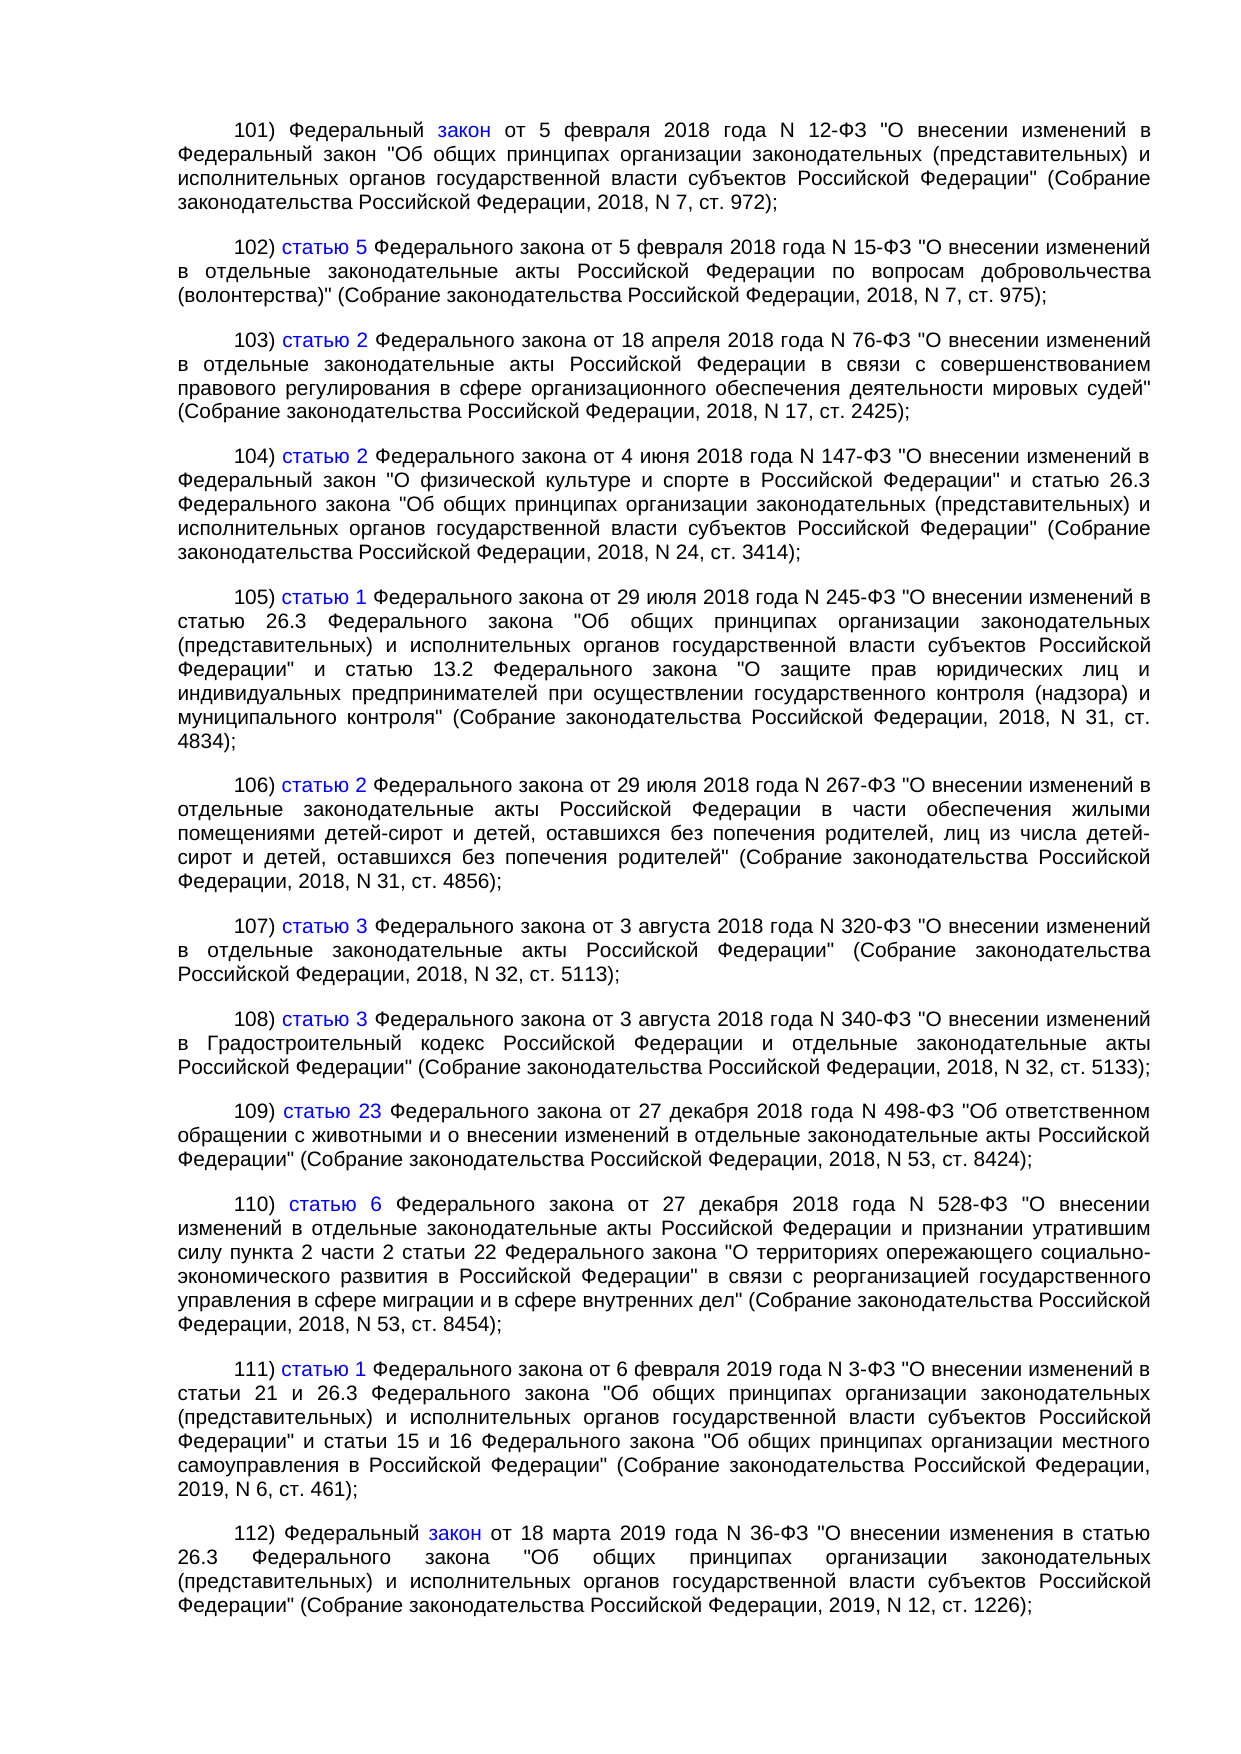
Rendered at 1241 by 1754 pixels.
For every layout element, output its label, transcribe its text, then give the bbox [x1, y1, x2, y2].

text 105) статью 1 Федерального закона от 29 июля 2018 года N 245-ФЗ "О внесении изменений в статью 26.3 Федерального закона "Об общих принципах организации законодательных (представительных) и исполнительных органов государственной власти субъектов Российской Федерации" и статью 13.2 Федерального закона "О защите прав юридических лиц и индивидуальных предпринимателей при осуществлении государственного контроля (надзора) и муниципального контроля" (Собрание законодательства Российской Федерации, 2018, N 31, ст. 4834); [177, 585, 1152, 752]
text 108) статью 3 Федерального закона от 3 августа 2018 года N 340-ФЗ "О внесении изменений в Градостроительный кодекс Российской Федерации и отдельные законодательные акты Российской Федерации" (Собрание законодательства Российской Федерации, 2018, N 32, ст. 5133); [177, 1007, 1152, 1078]
text 110) статью 6 Федерального закона от 27 декабря 2018 года N 528-ФЗ "О внесении изменений в отдельные законодательные акты Российской Федерации и признании утратившим силу пункта 2 части 2 статьи 22 Федерального закона "О территориях опережающего социально-экономического развития в Российской Федерации" в связи с реорганизацией государственного управления в сфере миграции и в сфере внутренних дел" (Собрание законодательства Российской Федерации, 2018, N 53, ст. 8454); [177, 1192, 1152, 1336]
text 101) Федеральный закон от 5 февраля 2018 года N 12-ФЗ "О внесении изменений в Федеральный закон "Об общих принципах организации законодательных (представительных) и исполнительных органов государственной власти субъектов Российской Федерации" (Собрание законодательства Российской Федерации, 2018, N 7, ст. 972); [177, 118, 1152, 214]
text 106) статью 2 Федерального закона от 29 июля 2018 года N 267-ФЗ "О внесении изменений в отдельные законодательные акты Российской Федерации в части обеспечения жилыми помещениями детей-сирот и детей, оставшихся без попечения родителей, лиц из числа детей-сирот и детей, оставшихся без попечения родителей" (Собрание законодательства Российской Федерации, 2018, N 31, ст. 4856); [177, 773, 1152, 893]
text 112) Федеральный закон от 18 марта 2019 года N 36-ФЗ "О внесении изменения в статью 26.3 Федерального закона "Об общих принципах организации законодательных (представительных) и исполнительных органов государственной власти субъектов Российской Федерации" (Собрание законодательства Российской Федерации, 2019, N 12, ст. 1226); [177, 1521, 1152, 1617]
text 111) статью 1 Федерального закона от 6 февраля 2019 года N 3-ФЗ "О внесении изменений в статьи 21 и 26.3 Федерального закона "Об общих принципах организации законодательных (представительных) и исполнительных органов государственной власти субъектов Российской Федерации" и статьи 15 и 16 Федерального закона "Об общих принципах организации местного самоуправления в Российской Федерации" (Собрание законодательства Российской Федерации, 2019, N 6, ст. 461); [177, 1357, 1152, 1500]
text 107) статью 3 Федерального закона от 3 августа 2018 года N 320-ФЗ "О внесении изменений в отдельные законодательные акты Российской Федерации" (Собрание законодательства Российской Федерации, 2018, N 32, ст. 5113); [177, 914, 1152, 986]
text 104) статью 2 Федерального закона от 4 июня 2018 года N 147-ФЗ "О внесении изменений в Федеральный закон "О физической культуре и спорте в Российской Федерации" и статью 26.3 Федерального закона "Об общих принципах организации законодательных (представительных) и исполнительных органов государственной власти субъектов Российской Федерации" (Собрание законодательства Российской Федерации, 2018, N 24, ст. 3414); [177, 444, 1152, 564]
text 103) статью 2 Федерального закона от 18 апреля 2018 года N 76-ФЗ "О внесении изменений в отдельные законодательные акты Российской Федерации в связи с совершенствованием правового регулирования в сфере организационного обеспечения деятельности мировых судей" (Собрание законодательства Российской Федерации, 2018, N 17, ст. 2425); [177, 327, 1152, 423]
text 109) статью 23 Федерального закона от 27 декабря 2018 года N 498-ФЗ "Об ответственном обращении с животными и о внесении изменений в отдельные законодательные акты Российской Федерации" (Собрание законодательства Российской Федерации, 2018, N 53, ст. 8424); [177, 1099, 1152, 1171]
text 102) статью 5 Федерального закона от 5 февраля 2018 года N 15-ФЗ "О внесении изменений в отдельные законодательные акты Российской Федерации по вопросам добровольчества (волонтерства)" (Собрание законодательства Российской Федерации, 2018, N 7, ст. 975); [177, 235, 1152, 307]
